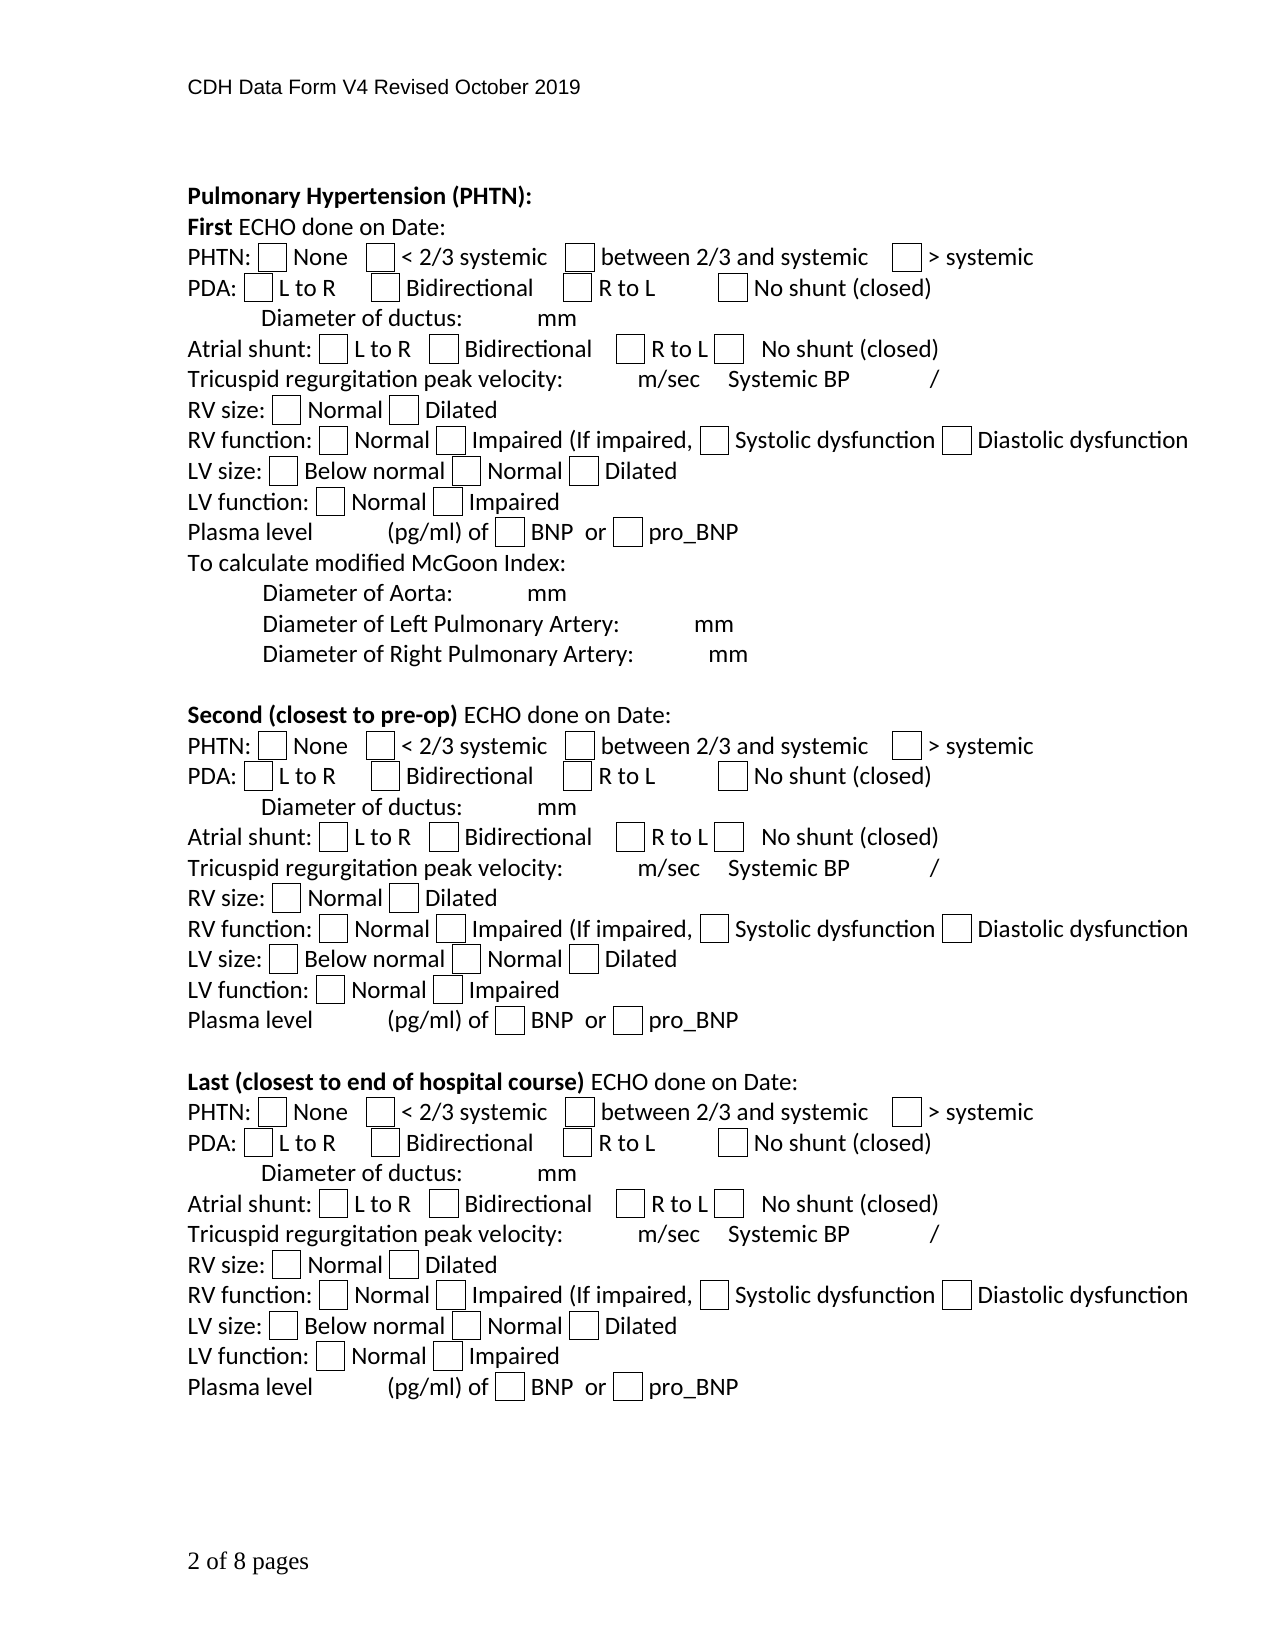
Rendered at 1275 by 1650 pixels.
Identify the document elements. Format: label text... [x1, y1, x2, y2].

text RV function: Normal Impaired (If impaired, Systolic dysfunction Diastolic dysfunction [187, 913, 1237, 943]
text LV size: Below normal Normal Dilated [187, 455, 1237, 486]
text Diameter of Left Pulmonary Artery: mm [187, 608, 1237, 638]
text First ECHO done on Date: [187, 211, 1237, 242]
text LV function: Normal Impaired [187, 1340, 1237, 1371]
text Tricuspid regurgitation peak velocity: m/sec Systemic BP / [187, 1218, 1237, 1249]
text PHTN: None < 2/3 systemic between 2/3 and systemic > systemic [187, 730, 1237, 760]
text Pulmonary Hypertension (PHTN): [187, 181, 1237, 211]
text PHTN: None < 2/3 systemic between 2/3 and systemic > systemic [187, 242, 1237, 272]
text Diameter of ductus: mm [187, 1157, 1237, 1188]
text PDA: L to R Bidirectional R to L No shunt (closed) [187, 760, 1237, 791]
text RV size: Normal Dilated [187, 394, 1237, 425]
text LV function: Normal Impaired [187, 486, 1237, 516]
text Tricuspid regurgitation peak velocity: m/sec Systemic BP / [187, 852, 1237, 882]
text To calculate modified McGoon Index: [187, 547, 1237, 577]
text Second (closest to pre-op) ECHO done on Date: [187, 699, 1237, 730]
text Atrial shunt: L to R Bidirectional R to L No shunt (closed) [187, 821, 1237, 852]
text RV size: Normal Dilated [187, 1249, 1237, 1279]
text RV function: Normal Impaired (If impaired, Systolic dysfunction Diastolic dysfunction [187, 1279, 1237, 1310]
text Diameter of ductus: mm [187, 303, 1237, 333]
text RV size: Normal Dilated [187, 882, 1237, 913]
text LV size: Below normal Normal Dilated [187, 1310, 1237, 1340]
text PDA: L to R Bidirectional R to L No shunt (closed) [187, 272, 1237, 303]
text Diameter of Aorta: mm [187, 577, 1237, 608]
text Plasma level (pg/ml) of BNP or pro_BNP [187, 1004, 1237, 1035]
text Diameter of ductus: mm [187, 791, 1237, 821]
text Atrial shunt: L to R Bidirectional R to L No shunt (closed) [187, 333, 1237, 364]
text Last (closest to end of hospital course) ECHO done on Date: [187, 1066, 1237, 1096]
text RV function: Normal Impaired (If impaired, Systolic dysfunction Diastolic dysfunction [187, 425, 1237, 455]
text Diameter of Right Pulmonary Artery: mm [187, 638, 1237, 669]
text LV function: Normal Impaired [187, 974, 1237, 1004]
text Atrial shunt: L to R Bidirectional R to L No shunt (closed) [187, 1188, 1237, 1218]
text PHTN: None < 2/3 systemic between 2/3 and systemic > systemic [187, 1096, 1237, 1127]
text PDA: L to R Bidirectional R to L No shunt (closed) [187, 1127, 1237, 1157]
text Plasma level (pg/ml) of BNP or pro_BNP [187, 1371, 1237, 1401]
text Tricuspid regurgitation peak velocity: m/sec Systemic BP / [187, 364, 1237, 394]
text Plasma level (pg/ml) of BNP or pro_BNP [187, 516, 1237, 547]
text LV size: Below normal Normal Dilated [187, 943, 1237, 974]
